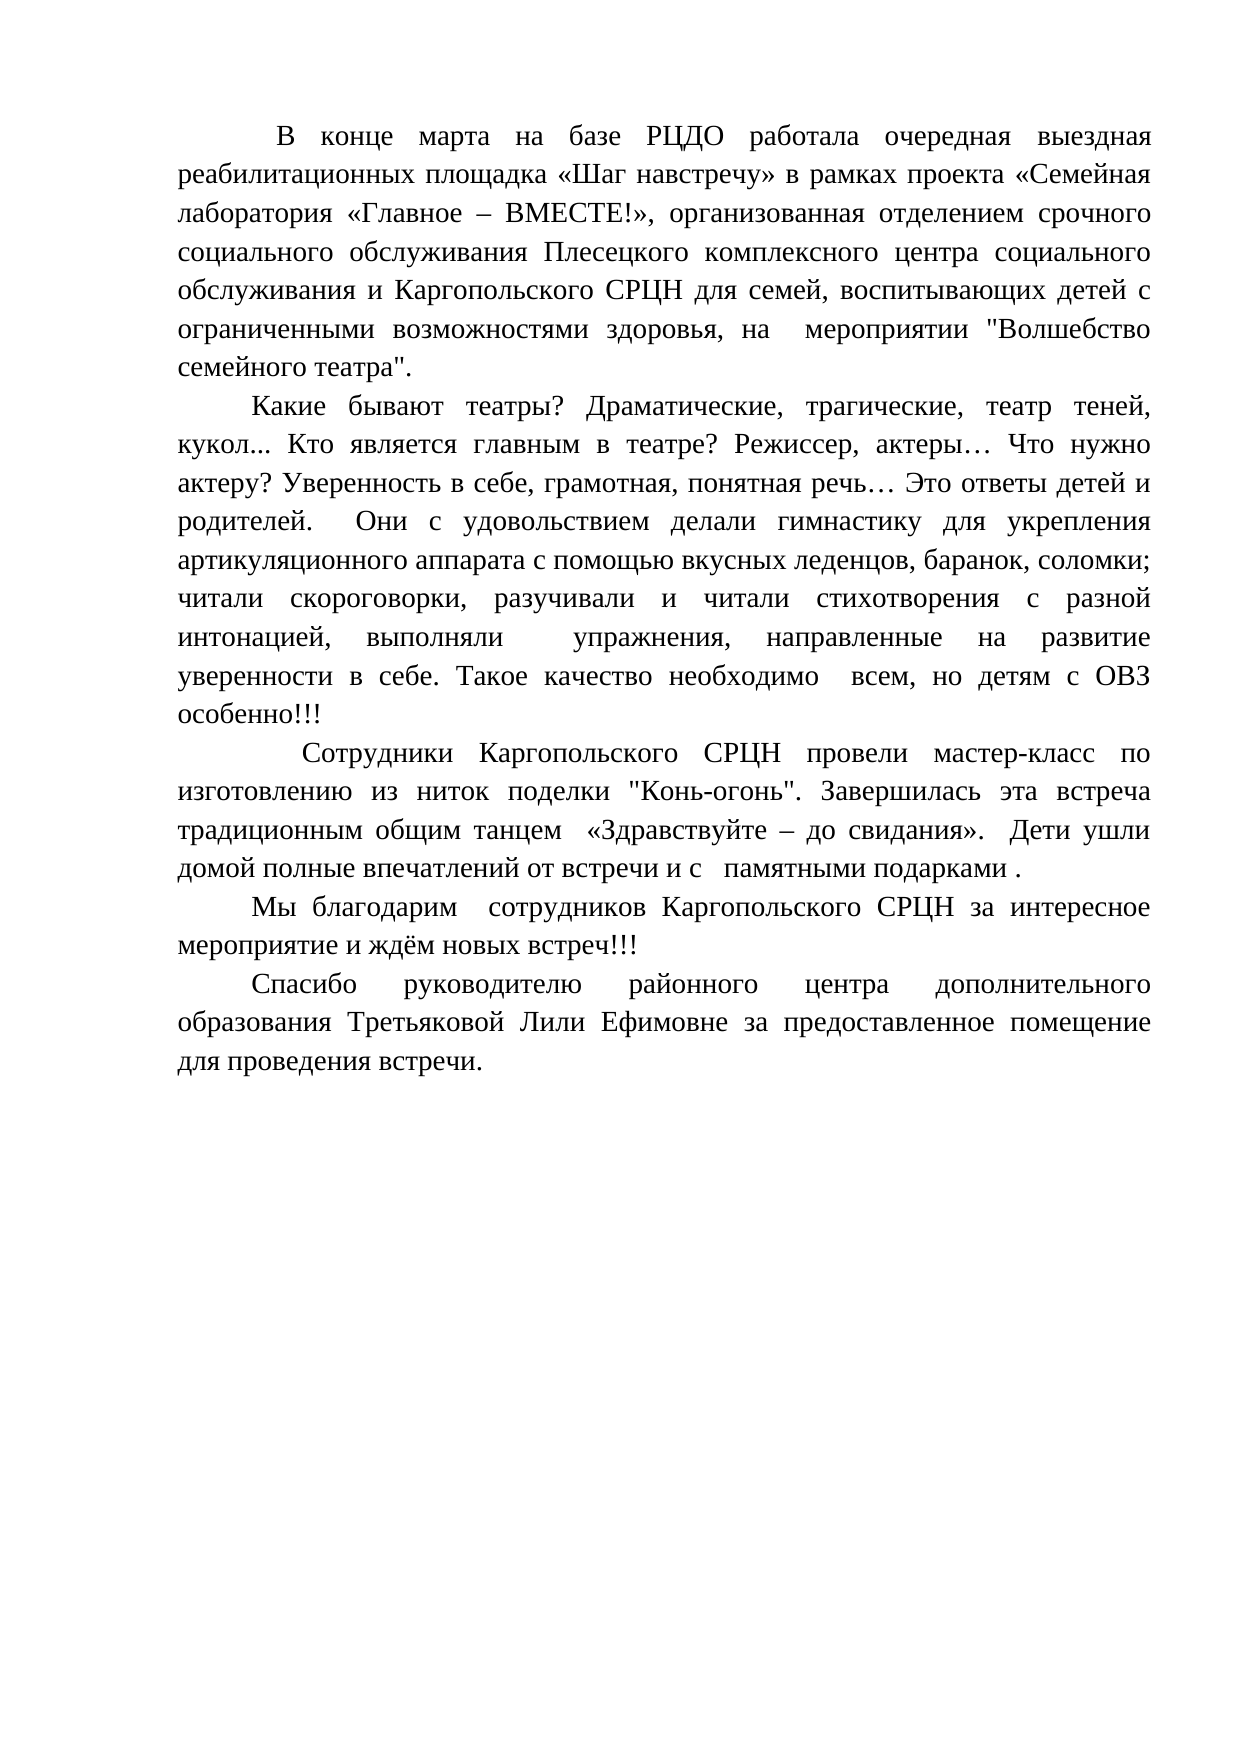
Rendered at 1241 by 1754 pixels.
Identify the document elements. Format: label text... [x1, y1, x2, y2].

text Сотрудники Каргопольского СРЦН провели мастер-класс по изготовлению из ниток поделки "Конь-огонь". Завершилась эта встреча традиционным общим танцем «Здравствуйте – до свидания». Дети ушли домой полные впечатлений от встречи и с памятными подарками . [177, 735, 1152, 884]
text В конце марта на базе РЦДО работала очередная выездная реабилитационных площадка «Шаг навстречу» в рамках проекта «Семейная лаборатория «Главное – ВМЕСТЕ!», организованная отделением срочного социального обслуживания Плесецкого комплексного центра социального обслуживания и Каргопольского СРЦН для семей, воспитывающих детей с ограниченными возможностями здоровья, на мероприятии "Волшебство семейного театра". [177, 190, 1152, 383]
text Какие бывают театры? Драматические, трагические, театр теней, кукол... Кто является главным в театре? Режиссер, актеры… Что нужно актеру? Уверенность в себе, грамотная, понятная речь… Это ответы детей и родителей. Они с удовольствием делали гимнастику для укрепления артикуляционного аппарата с помощью вкусных леденцов, баранок, соломки; читали скороговорки, разучивали и читали стихотворения с разной интонацией, выполняли упражнения, направленные на развитие уверенности в себе. Такое качество необходимо всем, но детям с ОВЗ особенно!!! [177, 388, 1152, 730]
text Мы благодарим сотрудников Каргопольского СРЦН за интересное мероприятие и ждём новых встреч!!! [177, 889, 1152, 961]
text В конце марта на базе РЦДО работала очередная выездная реабилитационных площадка «Шаг навстречу» в рамках проекта «Семейная лаборатория «Главное – ВМЕСТЕ!», организованная отделением срочного социального обслуживания Плесецкого комплексного центра социального обслуживания и Каргопольского СРЦН для семей, воспитывающих детей с ограниченными возможностями здоровья, на мероприятии "Волшебство семейного театра". [177, 118, 1152, 157]
text Спасибо руководителю районного центра дополнительного образования Третьяковой Лили Ефимовне за предоставленное помещение для проведения встречи. [177, 966, 1152, 1077]
